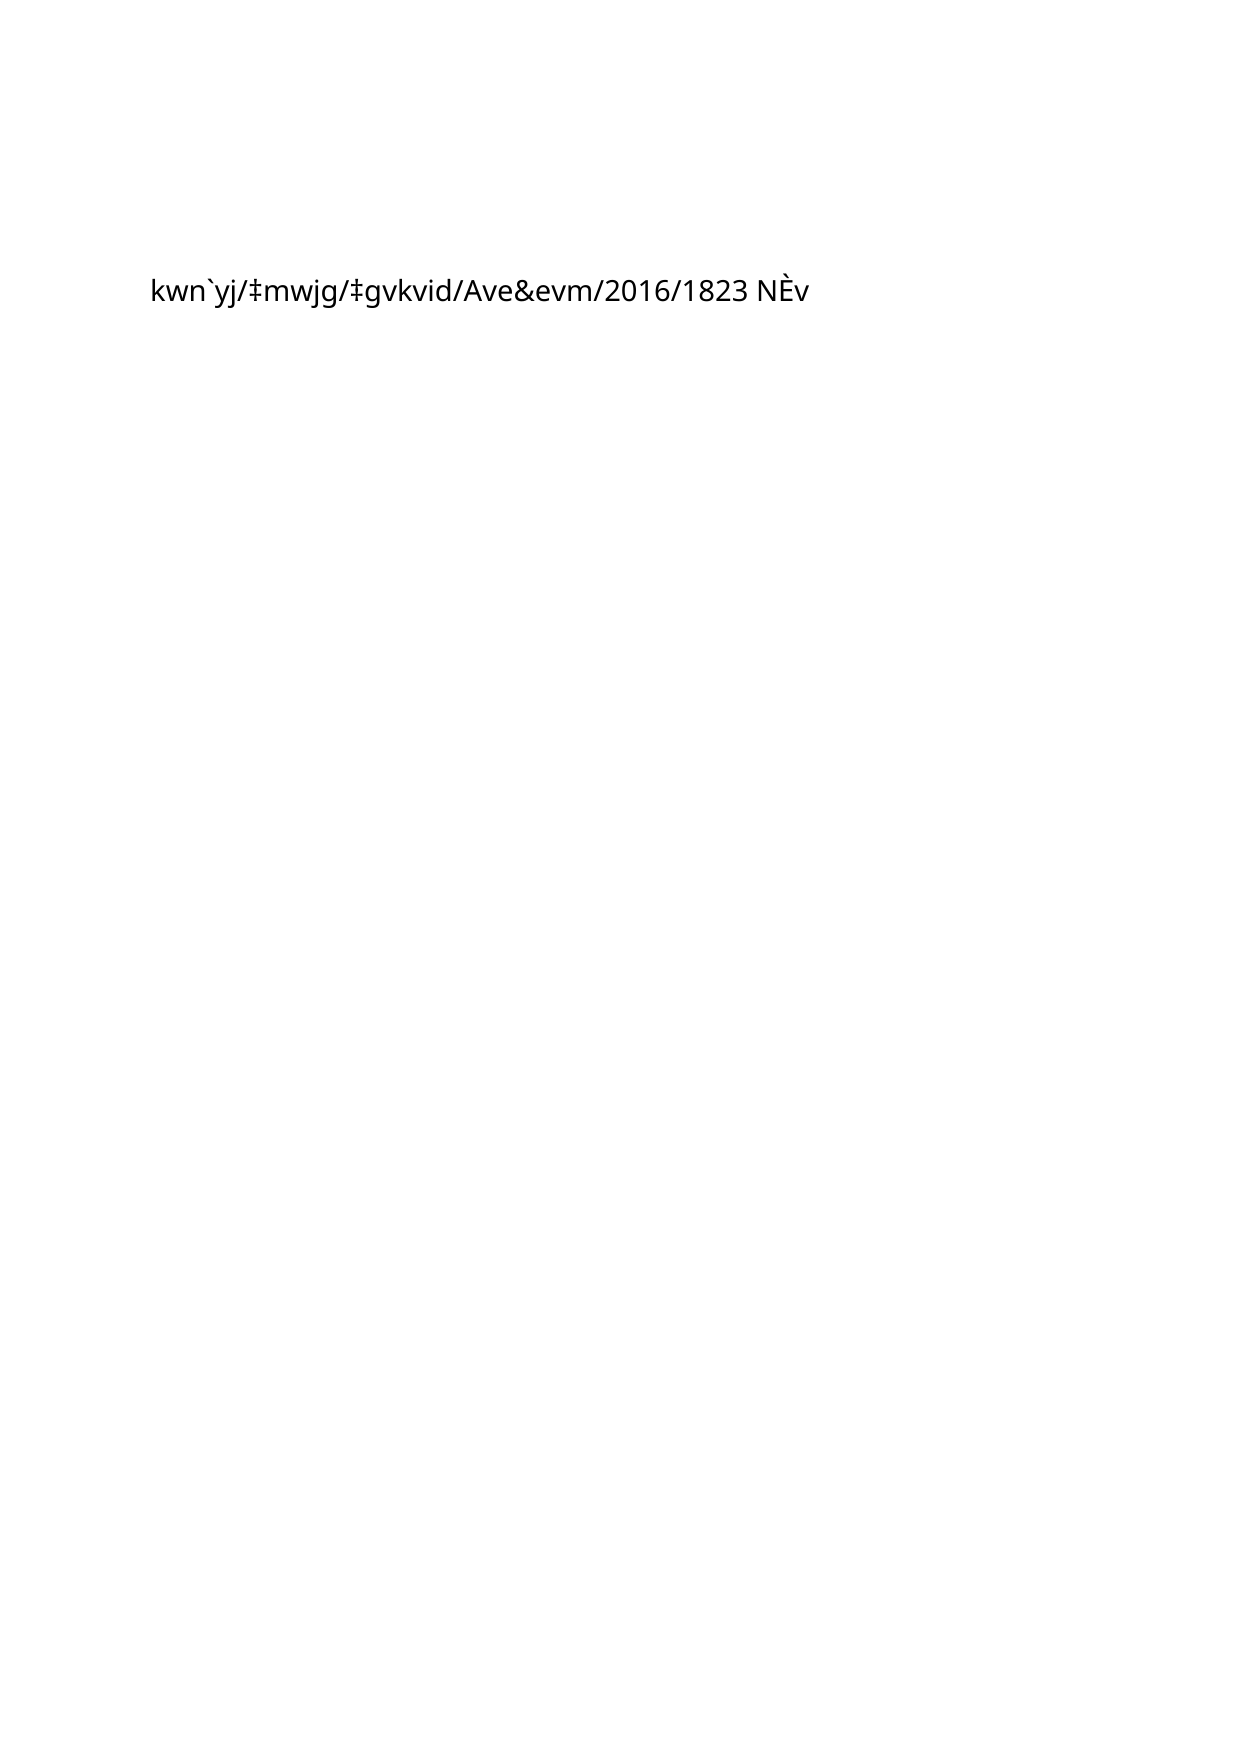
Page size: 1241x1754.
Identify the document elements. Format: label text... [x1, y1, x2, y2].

text kwn`yj/‡mwjg/‡gvkvid/Ave&evm/2016/1823 NÈv [150, 270, 1090, 310]
